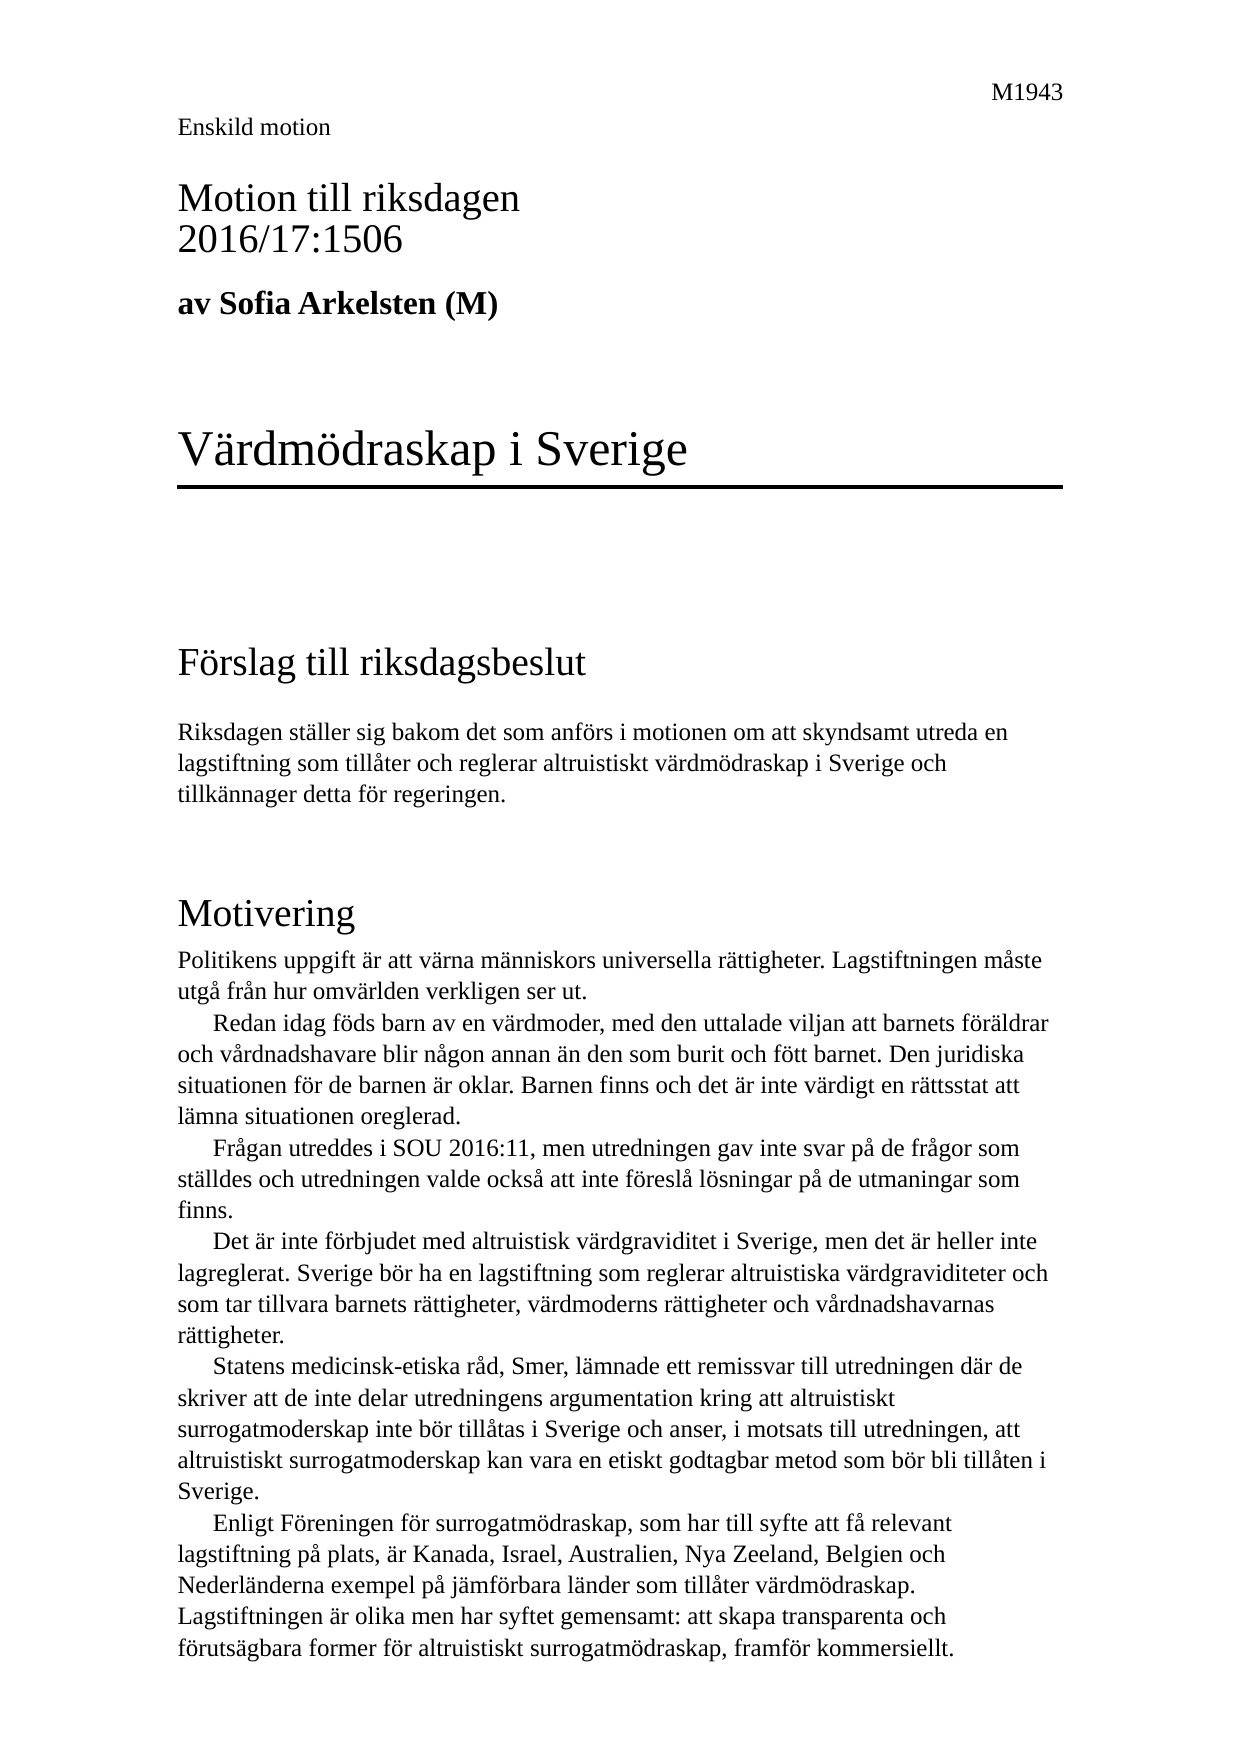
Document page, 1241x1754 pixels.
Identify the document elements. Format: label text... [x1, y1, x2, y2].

text Frågan utreddes i SOU 2016:11, men utredningen gav inte svar på de frågor som ställdes och utredningen valde också att inte föreslå lösningar på de utmaningar som finns. [177, 1130, 1063, 1224]
text Statens medicinsk-etiska råd, Smer, lämnade ett remissvar till utredningen där de skriver att de inte delar utredningens argumentation kring att altruistiskt surrogatmoderskap inte bör tillåtas i Sverige och anser, i motsats till utredningen, att altruistiskt surrogatmoderskap kan vara en etiskt godtagbar metod som bör bli tillåten i Sverige. [177, 1349, 1063, 1505]
text Det är inte förbjudet med altruistisk värdgraviditet i Sverige, men det är heller inte lagreglerat. Sverige bör ha en lagstiftning som reglerar altruistiska värdgraviditeter och som tar tillvara barnets rättigheter, värdmoderns rättigheter och vårdnadshavarnas rättigheter. [177, 1224, 1063, 1349]
text Enligt Föreningen för surrogatmödraskap, som har till syfte att få relevant lagstiftning på plats, är Kanada, Israel, Australien, Nya Zeeland, Belgien och Nederländerna exempel på jämförbara länder som tillåter värdmödraskap. Lagstiftningen är olika men har syftet gemensamt: att skapa transparenta och förutsägbara former för altruistiskt surrogatmödraskap, framför kommersiellt. [177, 1505, 1063, 1661]
subtitle Motivering [177, 894, 1063, 934]
text Redan idag föds barn av en värdmoder, med den uttalade viljan att barnets föräldrar och vårdnadshavare blir någon annan än den som burit och fött barnet. Den juridiska situationen för de barnen är oklar. Barnen finns och det är inte värdigt en rättsstat att lämna situationen oreglerad. [177, 1005, 1063, 1130]
text Politikens uppgift är att värna människors universella rättigheter. Lagstiftningen måste utgå från hur omvärlden verkligen ser ut. [177, 943, 1063, 1005]
